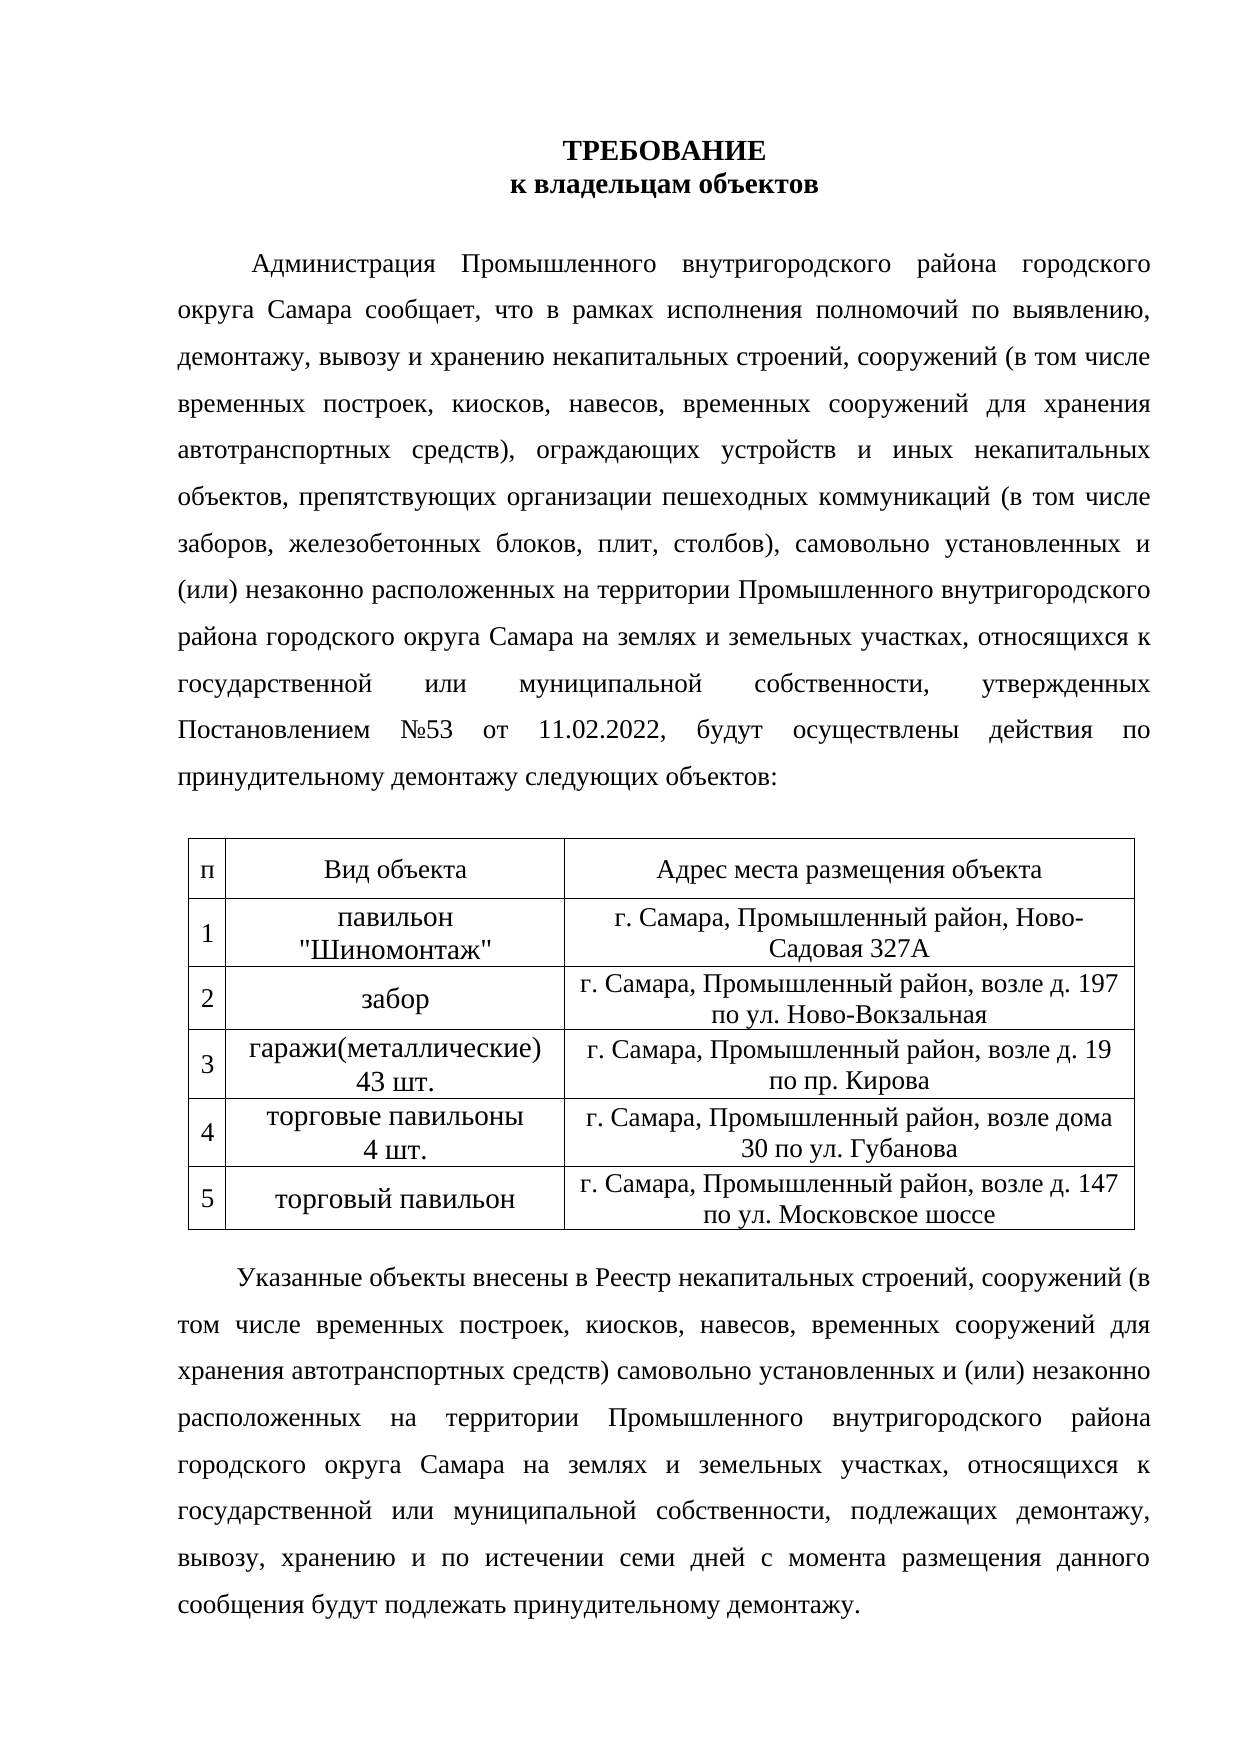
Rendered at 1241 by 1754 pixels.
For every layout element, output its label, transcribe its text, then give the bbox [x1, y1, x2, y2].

table_cell 5 [189, 1167, 225, 1229]
text к владельцам объектов [177, 166, 1152, 200]
table_cell г. Самара, Промышленный район, возле д. 147 по ул. Московское шоссе [565, 1167, 1134, 1229]
table_header Вид объекта [226, 839, 564, 898]
table_cell торговые павильоны 4 шт. [226, 1099, 564, 1166]
table_cell г. Самара, Промышленный район, возле д. 19 по пр. Кирова [565, 1030, 1134, 1097]
table_cell 1 [189, 899, 225, 966]
table_cell торговый павильон [226, 1167, 564, 1229]
text Администрация Промышленного внутригородского района городского округа Самара сообщает, что в рамках исполнения полномочий по выявлению, демонтажу, вывозу и хранению некапитальных строений, сооружений (в том числе временных построек, киосков, навесов, временных сооружений для хранения автотранспортных средств), ограждающих устройств и иных некапитальных объектов, препятствующих организации пешеходных коммуникаций (в том числе заборов, железобетонных блоков, плит, столбов), самовольно установленных и (или) незаконно расположенных на территории Промышленного внутригородского района городского округа Самара на землях и земельных участках, относящихся к государственной или муниципальной собственности, утвержденных Постановлением №53 от 11.02.2022, будут осуществлены действия по принудительному демонтажу следующих объектов: [177, 247, 1152, 791]
table_header Адрес места размещения объекта [565, 839, 1134, 898]
table_header п [189, 839, 225, 898]
table_cell павильон "Шиномонтаж" [226, 899, 564, 966]
table_cell забор [226, 967, 564, 1029]
table_cell г. Самара, Промышленный район, возле дома 30 по ул. Губанова [565, 1099, 1134, 1166]
text Указанные объекты внесены в Реестр некапитальных строений, сооружений (в том числе временных построек, киосков, навесов, временных сооружений для хранения автотранспортных средств) самовольно установленных и (или) незаконно расположенных на территории Промышленного внутригородского района городского округа Самара на землях и земельных участках, относящихся к государственной или муниципальной собственности, подлежащих демонтажу, вывозу, хранению и по истечении семи дней с момента размещения данного сообщения будут подлежать принудительному демонтажу. [177, 1261, 1152, 1619]
table_cell гаражи(металлические) 43 шт. [226, 1030, 564, 1097]
table_cell г. Самара, Промышленный район, Ново-Садовая 327А [565, 899, 1134, 966]
table_cell 2 [189, 967, 225, 1029]
table_cell 3 [189, 1030, 225, 1097]
table_cell г. Самара, Промышленный район, возле д. 197 по ул. Ново-Вокзальная [565, 967, 1134, 1029]
table_cell 4 [189, 1099, 225, 1166]
text ТРЕБОВАНИЕ [177, 133, 1152, 166]
